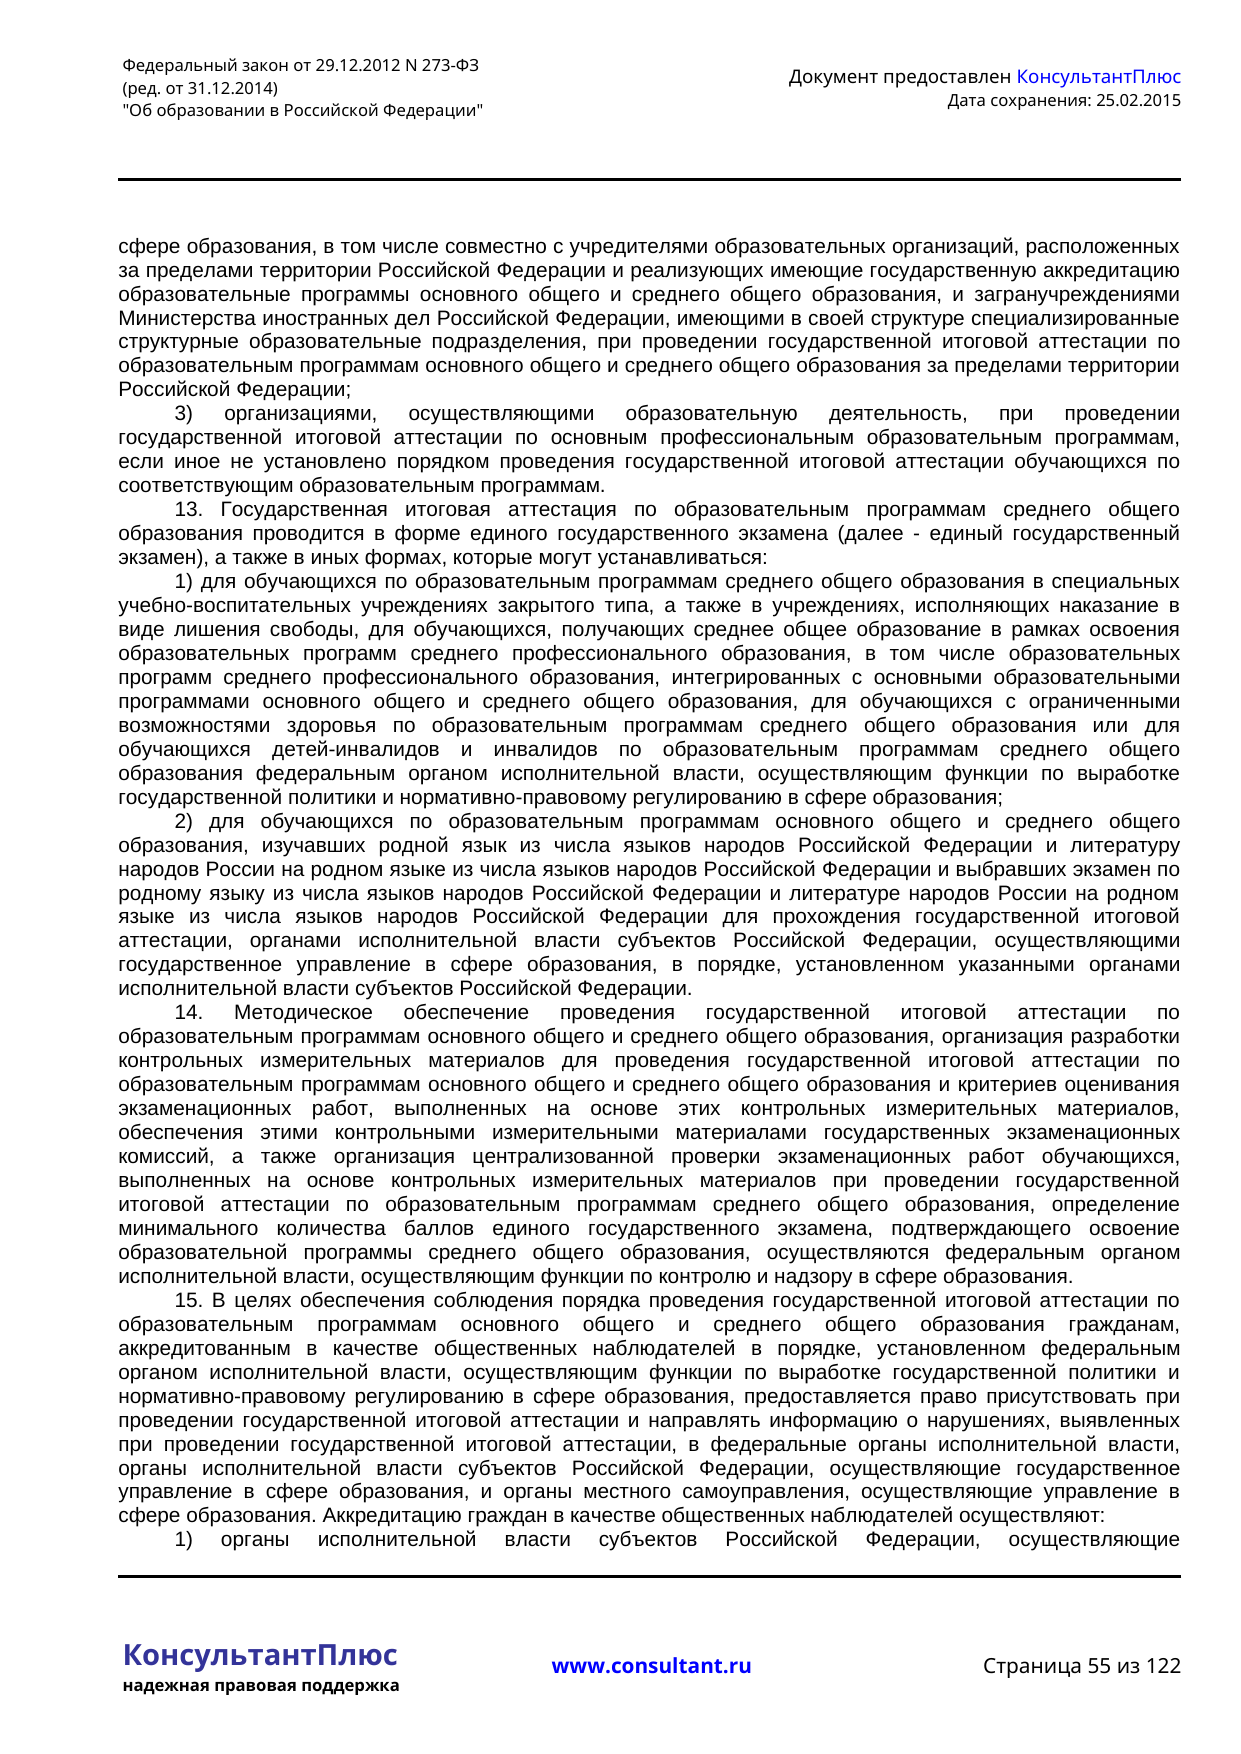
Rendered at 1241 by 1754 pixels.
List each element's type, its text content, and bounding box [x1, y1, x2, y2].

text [118, 233, 1181, 401]
text 15. В целях обеспечения соблюдения порядка проведения государственной итоговой аттестации по образовательным программам основного общего и среднего общего образования гражданам, аккредитованным в качестве общественных наблюдателей в порядке, установленном федеральным органом исполнительной власти, осуществляющим функции по выработке государственной политики и нормативно-правовому регулированию в сфере образования, предоставляется право присутствовать при проведении государственной итоговой аттестации и направлять информацию о нарушениях, выявленных при проведении государственной итоговой аттестации, в федеральные органы исполнительной власти, органы исполнительной власти субъектов Российской Федерации, осуществляющие государственное управление в сфере образования, и органы местного самоуправления, осуществляющие управление в сфере образования. Аккредитацию граждан в качестве общественных наблюдателей осуществляют: [118, 1288, 1181, 1527]
text 1) для обучающихся по образовательным программам среднего общего образования в специальных учебно-воспитательных учреждениях закрытого типа, а также в учреждениях, исполняющих наказание в виде лишения свободы, для обучающихся, получающих среднее общее образование в рамках освоения образовательных программ среднего профессионального образования, в том числе образовательных программ среднего профессионального образования, интегрированных с основными образовательными программами основного общего и среднего общего образования, для обучающихся с ограниченными возможностями здоровья по образовательным программам среднего общего образования или для обучающихся детей-инвалидов и инвалидов по образовательным программам среднего общего образования федеральным органом исполнительной власти, осуществляющим функции по выработке государственной политики и нормативно-правовому регулированию в сфере образования; [118, 569, 1181, 808]
text 14. Методическое обеспечение проведения государственной итоговой аттестации по образовательным программам основного общего и среднего общего образования, организация разработки контрольных измерительных материалов для проведения государственной итоговой аттестации по образовательным программам основного общего и среднего общего образования и критериев оценивания экзаменационных работ, выполненных на основе этих контрольных измерительных материалов, обеспечения этими контрольными измерительными материалами государственных экзаменационных комиссий, а также организация централизованной проверки экзаменационных работ обучающихся, выполненных на основе контрольных измерительных материалов при проведении государственной итоговой аттестации по образовательным программам среднего общего образования, определение минимального количества баллов единого государственного экзамена, подтверждающего освоение образовательной программы среднего общего образования, осуществляются федеральным органом исполнительной власти, осуществляющим функции по контролю и надзору в сфере образования. [118, 1000, 1181, 1288]
text 2) для обучающихся по образовательным программам основного общего и среднего общего образования, изучавших родной язык из числа языков народов Российской Федерации и литературу народов России на родном языке из числа языков народов Российской Федерации и выбравших экзамен по родному языку из числа языков народов Российской Федерации и литературе народов России на родном языке из числа языков народов Российской Федерации для прохождения государственной итоговой аттестации, органами исполнительной власти субъектов Российской Федерации, осуществляющими государственное управление в сфере образования, в порядке, установленном указанными органами исполнительной власти субъектов Российской Федерации. [118, 808, 1181, 1000]
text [118, 1527, 1181, 1551]
text 13. Государственная итоговая аттестация по образовательным программам среднего общего образования проводится в форме единого государственного экзамена (далее - единый государственный экзамен), а также в иных формах, которые могут устанавливаться: [118, 497, 1181, 569]
text 3) организациями, осуществляющими образовательную деятельность, при проведении государственной итоговой аттестации по основным профессиональным образовательным программам, если иное не установлено порядком проведения государственной итоговой аттестации обучающихся по соответствующим образовательным программам. [118, 401, 1181, 497]
